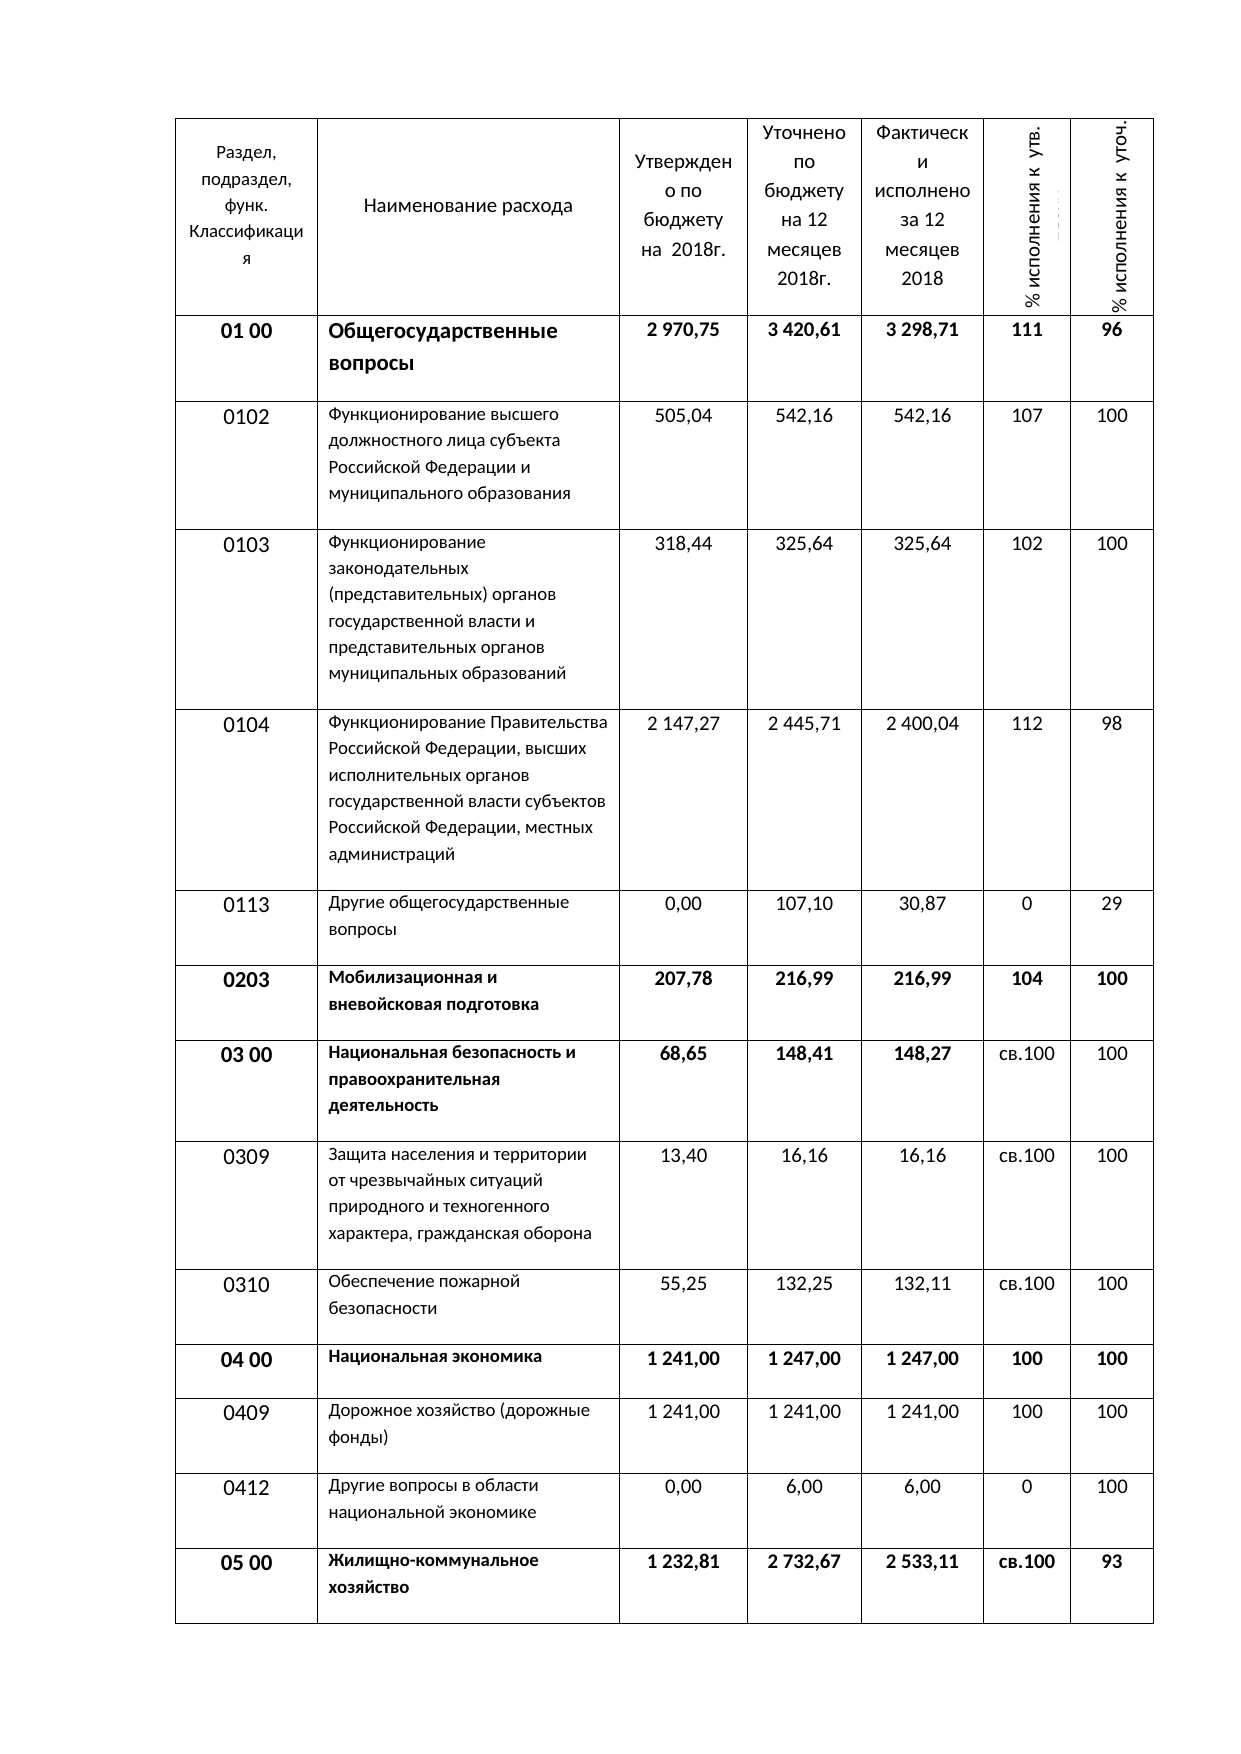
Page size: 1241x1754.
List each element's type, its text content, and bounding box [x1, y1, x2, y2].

table_cell 542,16 [862, 402, 983, 529]
table_cell 1 247,00 [748, 1345, 861, 1397]
table_cell 207,78 [620, 966, 747, 1039]
table_cell 325,64 [748, 530, 861, 709]
table_cell 03 00 [176, 1041, 317, 1141]
table_cell 100 [984, 1345, 1070, 1397]
table_cell 1 241,00 [748, 1399, 861, 1472]
table_cell 68,65 [620, 1041, 747, 1141]
table_cell 112 [984, 710, 1070, 889]
table_cell 3 420,61 [748, 316, 861, 401]
table_cell 0412 [176, 1474, 317, 1547]
table_cell Дорожное хозяйство (дорожные фонды) [318, 1399, 619, 1472]
table_cell 0 [984, 1474, 1070, 1547]
table_cell 0409 [176, 1399, 317, 1472]
table_cell 13,40 [620, 1142, 747, 1269]
table_cell 100 [1071, 1345, 1153, 1397]
table_cell 1 232,81 [620, 1549, 747, 1622]
table_cell 2 147,27 [620, 710, 747, 889]
table_cell 325,64 [862, 530, 983, 709]
table_cell 55,25 [620, 1270, 747, 1344]
table_cell 100 [1071, 1041, 1153, 1141]
table_cell Национальная экономика [318, 1345, 619, 1397]
table_cell Мобилизационная и вневойсковая подготовка [318, 966, 619, 1039]
table_cell 100 [984, 1399, 1070, 1472]
table_cell 0203 [176, 966, 317, 1039]
table_cell 29 [1071, 891, 1153, 964]
table_cell 0113 [176, 891, 317, 964]
table_cell св.100 [984, 1142, 1070, 1269]
table_cell 100 [1071, 1399, 1153, 1472]
table_cell Фактически исполнено за 12 месяцев 2018 [862, 119, 983, 315]
table_cell 2 732,67 [748, 1549, 861, 1622]
table_cell 30,87 [862, 891, 983, 964]
table_cell 104 [984, 966, 1070, 1039]
table_cell 0309 [176, 1142, 317, 1269]
table_cell Функционирование высшего должностного лица субъекта Российской Федерации и муниципального образования [318, 402, 619, 529]
table_cell 107 [984, 402, 1070, 529]
table_cell 93 [1071, 1549, 1153, 1622]
table_cell 216,99 [862, 966, 983, 1039]
table_cell 100 [1071, 402, 1153, 529]
table_cell 100 [1071, 1474, 1153, 1547]
table_cell 6,00 [862, 1474, 983, 1547]
table_cell 148,41 [748, 1041, 861, 1141]
table_cell 111 [984, 316, 1070, 401]
table_cell 16,16 [862, 1142, 983, 1269]
table_cell 132,11 [862, 1270, 983, 1344]
table_cell 04 00 [176, 1345, 317, 1397]
table_cell 1 241,00 [620, 1399, 747, 1472]
table_cell 3 298,71 [862, 316, 983, 401]
table_cell Наименование расхода [318, 119, 619, 315]
table_cell 132,25 [748, 1270, 861, 1344]
table_cell Другие общегосударственные вопросы [318, 891, 619, 964]
table_cell 100 [1071, 530, 1153, 709]
table_cell 2 400,04 [862, 710, 983, 889]
table_cell Раздел, подраздел, функ. Классификация [176, 119, 317, 315]
table_cell Жилищно-коммунальное хозяйство [318, 1549, 619, 1622]
table_cell 0103 [176, 530, 317, 709]
table_cell 6,00 [748, 1474, 861, 1547]
table_cell 0104 [176, 710, 317, 889]
table_cell 16,16 [748, 1142, 861, 1269]
table_cell 96 [1071, 316, 1153, 401]
table_cell 318,44 [620, 530, 747, 709]
table_cell 100 [1071, 1142, 1153, 1269]
table_cell Функционирование Правительства Российской Федерации, высших исполнительных органов государственной власти субъектов Российской Федерации, местных администраций [318, 710, 619, 889]
table_cell св.100 [984, 1549, 1070, 1622]
table_cell % исполнения к утв. плану [984, 119, 1070, 315]
table_cell Функционирование законодательных (представительных) органов государственной власти и представительных органов муниципальных образований [318, 530, 619, 709]
table_cell % исполнения к уточ. плану [1071, 119, 1153, 315]
table_cell св.100 [984, 1041, 1070, 1141]
table_cell 2 970,75 [620, 316, 747, 401]
table_cell 542,16 [748, 402, 861, 529]
table_cell 107,10 [748, 891, 861, 964]
table_cell 0,00 [620, 1474, 747, 1547]
table_cell 2 445,71 [748, 710, 861, 889]
table_cell 05 00 [176, 1549, 317, 1622]
table_cell 100 [1071, 966, 1153, 1039]
table_cell Другие вопросы в области национальной экономике [318, 1474, 619, 1547]
table_cell Уточнено по бюджету на 12 месяцев 2018г. [748, 119, 861, 315]
table_cell 216,99 [748, 966, 861, 1039]
table_cell 1 241,00 [862, 1399, 983, 1472]
table_cell Обеспечение пожарной безопасности [318, 1270, 619, 1344]
table_cell 1 241,00 [620, 1345, 747, 1397]
table_cell 505,04 [620, 402, 747, 529]
table_cell 102 [984, 530, 1070, 709]
table_cell св.100 [984, 1270, 1070, 1344]
table_cell 148,27 [862, 1041, 983, 1141]
table_cell Общегосударственные вопросы [318, 316, 619, 401]
table_cell 0310 [176, 1270, 317, 1344]
table_cell Защита населения и территории от чрезвычайных ситуаций природного и техногенного характера, гражданская оборона [318, 1142, 619, 1269]
table_cell Национальная безопасность и правоохранительная деятельность [318, 1041, 619, 1141]
table_cell 0 [984, 891, 1070, 964]
table_cell 1 247,00 [862, 1345, 983, 1397]
table_cell 98 [1071, 710, 1153, 889]
table_cell 01 00 [176, 316, 317, 401]
table_cell 0,00 [620, 891, 747, 964]
table_cell 0102 [176, 402, 317, 529]
table_cell Утверждено по бюджету на 2018г. [620, 119, 747, 315]
table_cell 2 533,11 [862, 1549, 983, 1622]
table_cell 100 [1071, 1270, 1153, 1344]
